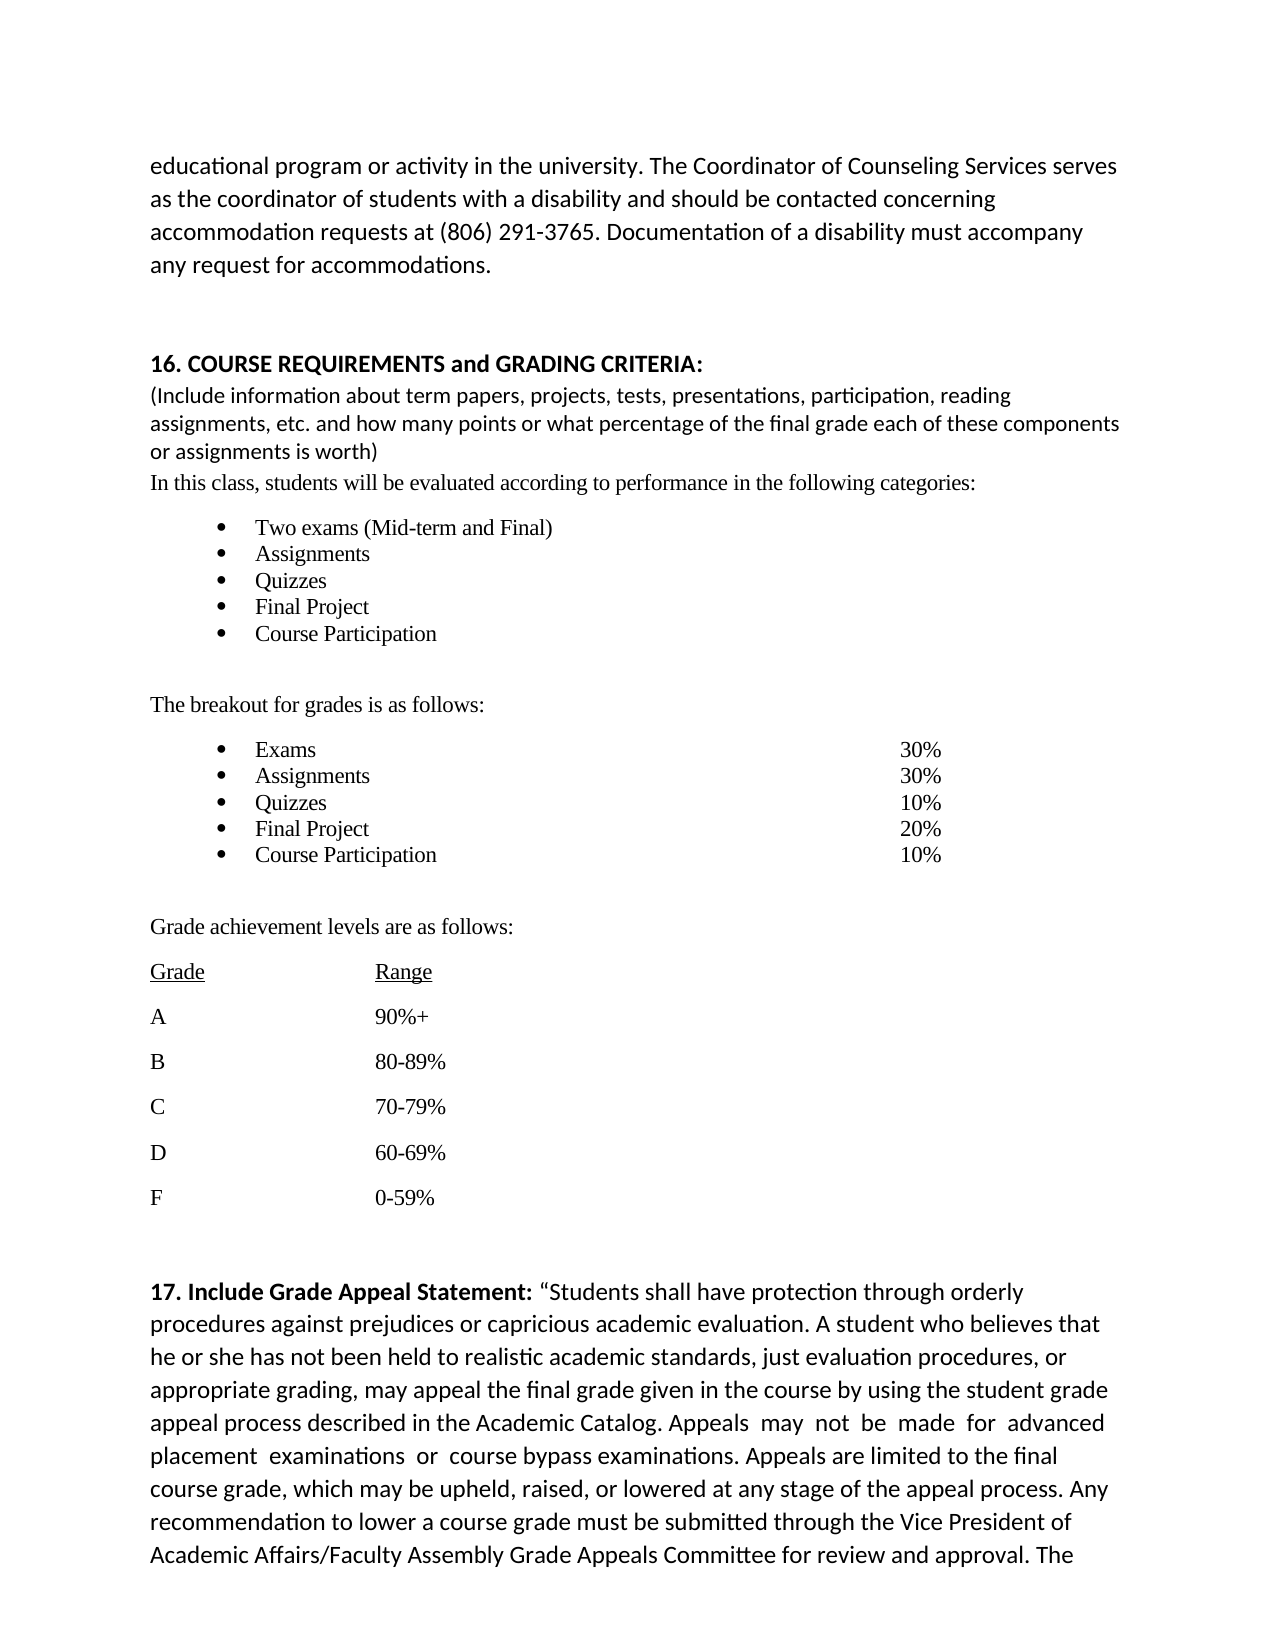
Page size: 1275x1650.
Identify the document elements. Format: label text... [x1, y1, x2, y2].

text C 70-79% [150, 1093, 1125, 1120]
text Grade Range [150, 958, 1125, 984]
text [150, 150, 1125, 279]
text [150, 1276, 1125, 1569]
text D 60-69% [150, 1138, 1125, 1165]
subtitle 16. COURSE REQUIREMENTS and GRADING CRITERIA: [150, 348, 1125, 378]
list Quizzes 10% [217, 789, 1125, 815]
list Assignments 30% [217, 762, 1125, 789]
list Final Project [217, 593, 1125, 619]
list Quizzes [217, 567, 1125, 593]
text Grade achievement levels are as follows: [150, 913, 1125, 939]
text (Include information about term papers, projects, tests, presentations, participation, reading assignments, etc. and how many points or what percentage of the final grade each of these components or assignments is worth) [150, 381, 1125, 465]
list Two exams (Mid-term and Final) [217, 514, 1125, 541]
list Course Participation [217, 619, 1125, 646]
text F 0-59% [150, 1184, 1125, 1210]
text In this class, students will be evaluated according to performance in the following categories: [150, 469, 1130, 495]
list Course Participation 10% [217, 842, 1125, 868]
text A 90%+ [150, 1003, 1125, 1029]
list Assignments [217, 541, 1125, 567]
text The breakout for grades is as follows: [150, 691, 1125, 717]
text B 80-89% [150, 1048, 1125, 1075]
list Exams 30% [217, 736, 1125, 762]
list Final Project 20% [217, 815, 1125, 842]
